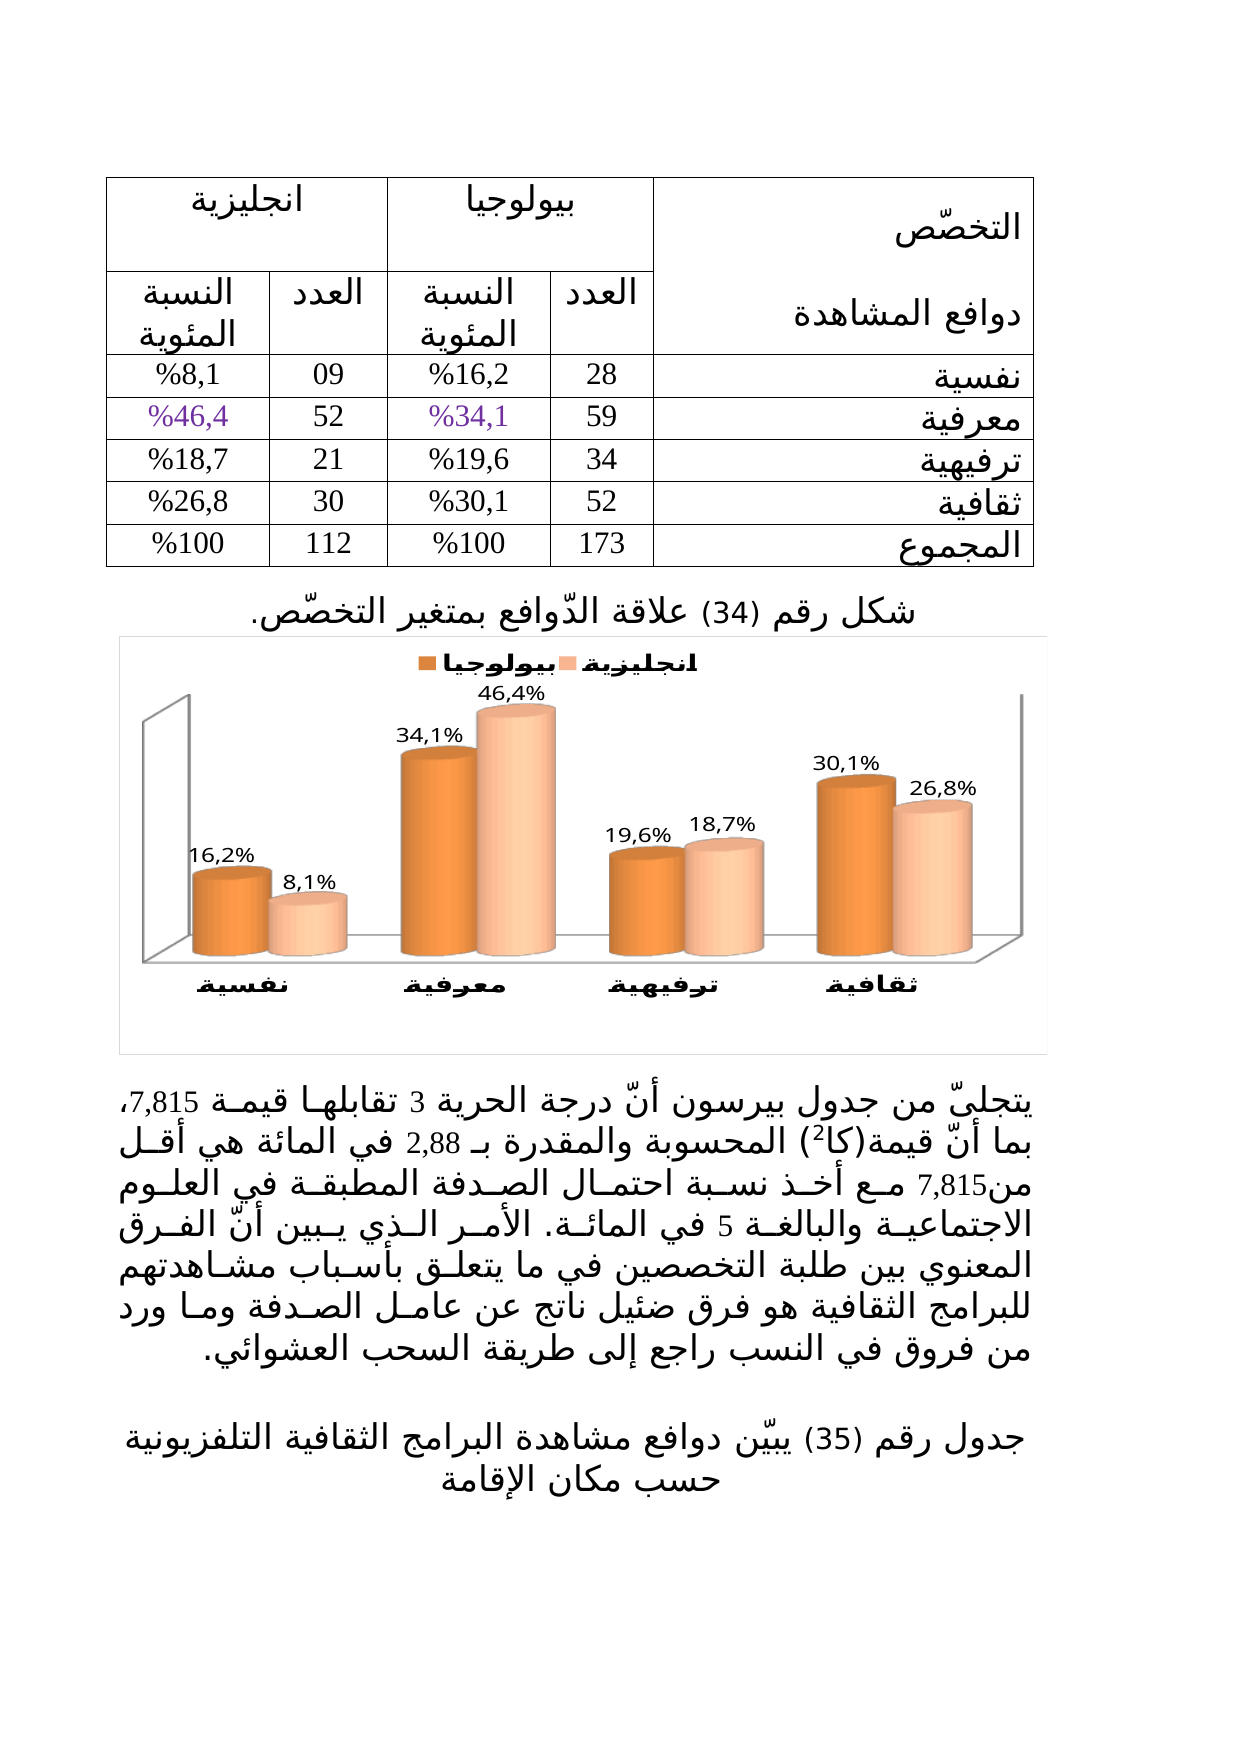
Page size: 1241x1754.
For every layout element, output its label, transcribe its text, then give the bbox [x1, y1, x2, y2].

table_cell %34,1 [388, 398, 550, 439]
table_cell 09 [270, 355, 387, 397]
table_cell ثقافية [654, 482, 1033, 523]
table_cell 21 [270, 440, 387, 481]
table_cell النسبة المئوية [388, 272, 550, 354]
table_cell %16,2 [388, 355, 550, 397]
table_cell النسبة المئوية [107, 272, 269, 354]
table_cell %46,4 [107, 398, 269, 439]
table_cell %19,6 [388, 440, 550, 481]
table_cell %26,8 [107, 482, 269, 523]
table_cell 30 [270, 482, 387, 523]
table_cell 52 [551, 482, 653, 523]
table_cell 59 [551, 398, 653, 439]
table_cell %100 [388, 525, 550, 566]
table_cell 173 [551, 525, 653, 566]
table_header بيولوجيا [388, 178, 653, 271]
table_cell العدد [551, 272, 653, 354]
table_cell نفسية [654, 355, 1033, 397]
table_cell المجموع [654, 525, 1033, 566]
table_cell ترفيهية [654, 440, 1033, 481]
text شكل رقم (34) علاقة الدّوافع بمتغير التخصّص. [118, 591, 1048, 1055]
text يتجلىّ من جدول بيرسون أنّ درجة الحرية 3 تقابلها قيمة 7,815، بما أنّ قيمة(كا2) المحسوبة والمقدرة بـ 2,88 في المائة هي أقل من7,815 مع أخذ نسبة احتمال الصدفة المطبقة في العلوم الاجتماعية والبالغة 5 في المائة. الأمر الذي يبين أنّ الفرق المعنوي بين طلبة التخصصين في ما يتعلق بأسباب مشاهدتهم للبرامج الثقافية هو فرق ضئيل ناتج عن عامل الصدفة وما ورد من فروق في النسب راجع إلى طريقة السحب العشوائي. [118, 1080, 1033, 1368]
table_cell %8,1 [107, 355, 269, 397]
table_cell معرفية [654, 398, 1033, 439]
table_cell %100 [107, 525, 269, 566]
table_cell 34 [551, 440, 653, 481]
table_cell 112 [270, 525, 387, 566]
table_cell العدد [270, 272, 387, 354]
table_cell 28 [551, 355, 653, 397]
list جدول رقم (35) يبيّن دوافع مشاهدة البرامج الثقافية التلفزيونية حسب مكان الإقامة [118, 1417, 1033, 1499]
table_cell %18,7 [107, 440, 269, 481]
table_cell 52 [270, 398, 387, 439]
table_cell %30,1 [388, 482, 550, 523]
table_header التخصّص دوافع المشاهدة [654, 178, 1033, 354]
table_header انجليزية [107, 178, 387, 271]
